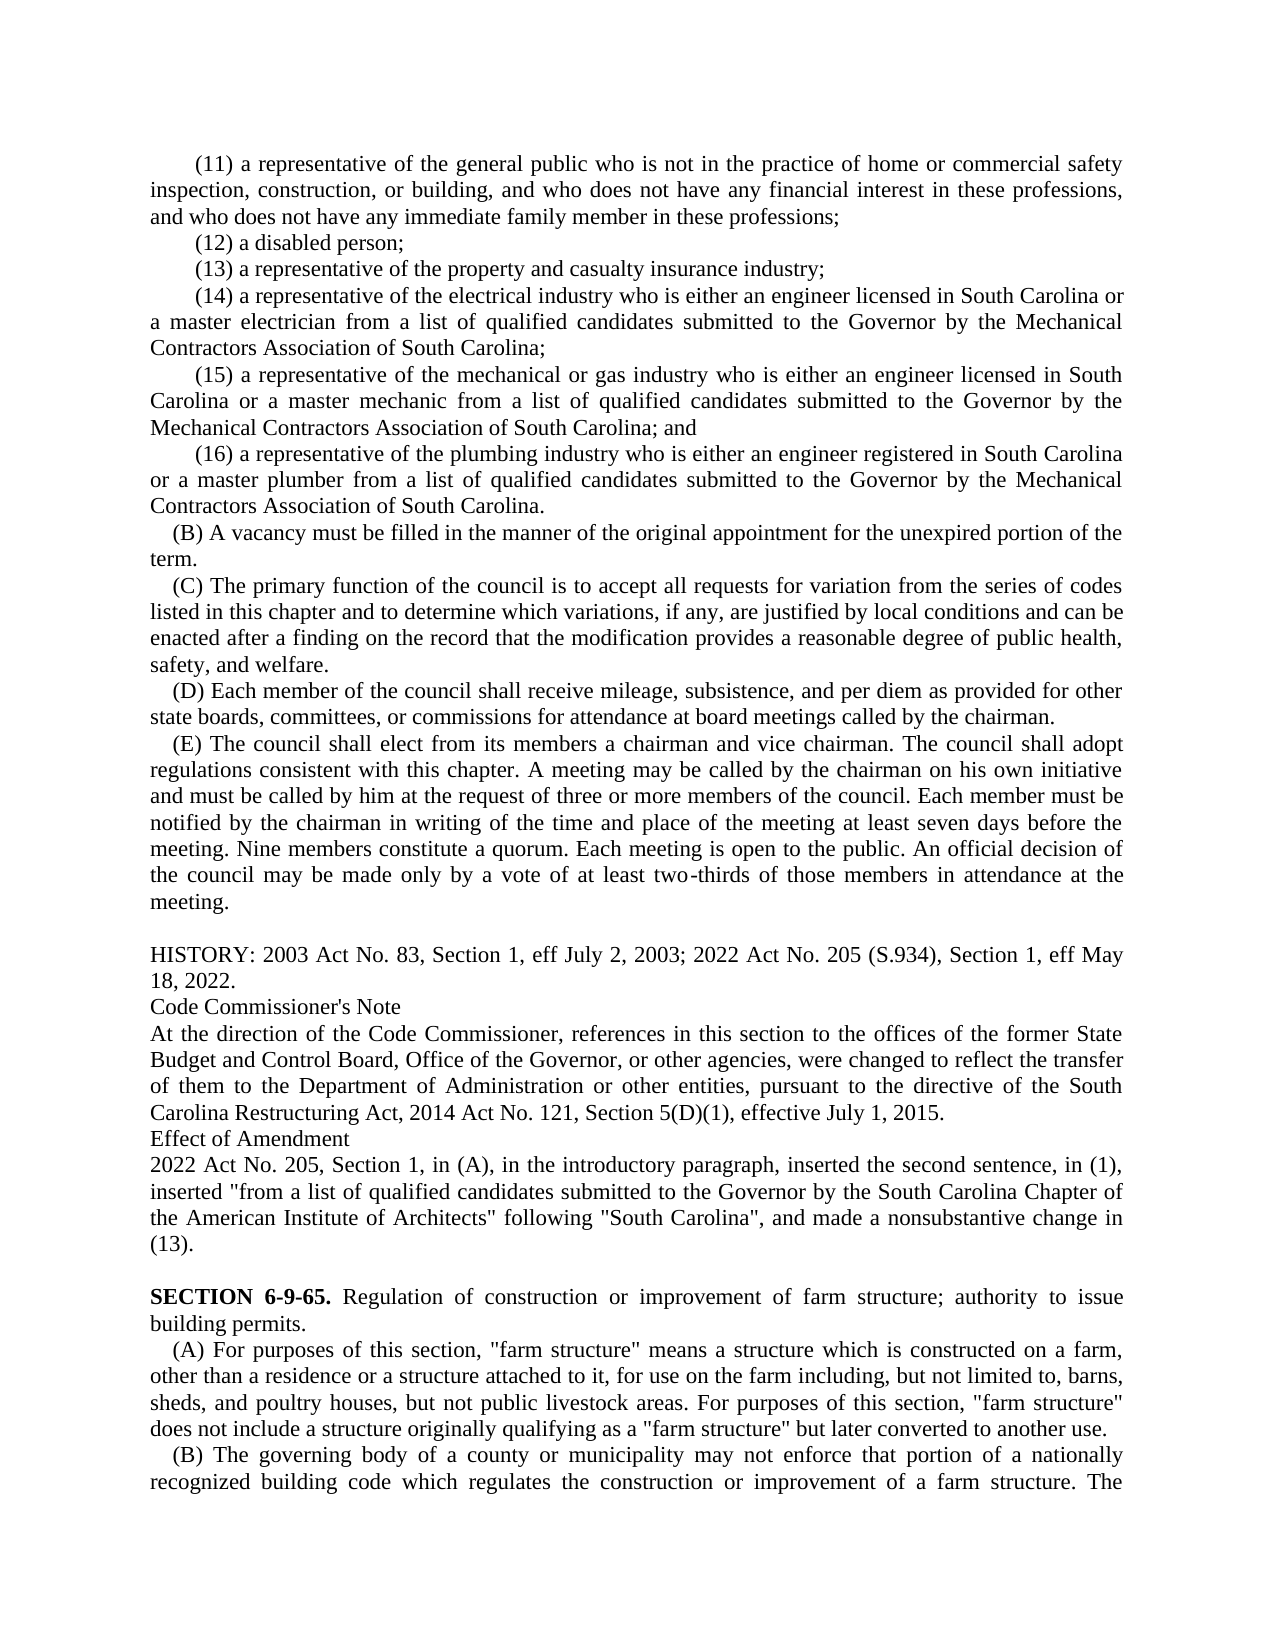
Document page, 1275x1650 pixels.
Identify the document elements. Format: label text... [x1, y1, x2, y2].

text At the direction of the Code Commissioner, references in this section to the offices of the former State Budget and Control Board, Office of the Governor, or other agencies, were changed to reflect the transfer of them to the Department of Administration or other entities, pursuant to the directive of the South Carolina Restructuring Act, 2014 Act No. 121, Section 5(D)(1), effective July 1, 2015. [150, 1020, 1125, 1125]
text (16) a representative of the plumbing industry who is either an engineer registered in South Carolina or a master plumber from a list of qualified candidates submitted to the Governor by the Mechanical Contractors Association of South Carolina. [150, 440, 1125, 519]
text (C) The primary function of the council is to accept all requests for variation from the series of codes listed in this chapter and to determine which variations, if any, are justified by local conditions and can be enacted after a finding on the record that the modification provides a reasonable degree of public health, safety, and welfare. [150, 572, 1125, 677]
text (14) a representative of the electrical industry who is either an engineer licensed in South Carolina or a master electrician from a list of qualified candidates submitted to the Governor by the Mechanical Contractors Association of South Carolina; [150, 282, 1125, 361]
text Code Commissioner's Note [150, 993, 1125, 1020]
text HISTORY: 2003 Act No. 83, Section 1, eff July 2, 2003; 2022 Act No. 205 (S.934), Section 1, eff May 18, 2022. [150, 941, 1125, 993]
text (15) a representative of the mechanical or gas industry who is either an engineer licensed in South Carolina or a master mechanic from a list of qualified candidates submitted to the Governor by the Mechanical Contractors Association of South Carolina; and [150, 361, 1125, 440]
text Effect of Amendment [150, 1125, 1125, 1151]
text (E) The council shall elect from its members a chairman and vice chairman. The council shall adopt regulations consistent with this chapter. A meeting may be called by the chairman on his own initiative and must be called by him at the request of three or more members of the council. Each member must be notified by the chairman in writing of the time and place of the meeting at least seven days before the meeting. Nine members constitute a quorum. Each meeting is open to the public. An official decision of the council may be made only by a vote of at least two-thirds of those members in attendance at the meeting. [150, 730, 1125, 914]
text SECTION 6-9-65. Regulation of construction or improvement of farm structure; authority to issue building permits. [150, 1283, 1125, 1336]
text (13) a representative of the property and casualty insurance industry; [150, 255, 1125, 282]
text 2022 Act No. 205, Section 1, in (A), in the introductory paragraph, inserted the second sentence, in (1), inserted "from a list of qualified candidates submitted to the Governor by the South Carolina Chapter of the American Institute of Architects" following "South Carolina", and made a nonsubstantive change in (13). [150, 1151, 1125, 1257]
text (B) A vacancy must be filled in the manner of the original appointment for the unexpired portion of the term. [150, 519, 1125, 572]
text (A) For purposes of this section, "farm structure" means a structure which is constructed on a farm, other than a residence or a structure attached to it, for use on the farm including, but not limited to, barns, sheds, and poultry houses, but not public livestock areas. For purposes of this section, "farm structure" does not include a structure originally qualifying as a "farm structure" but later converted to another use. [150, 1336, 1125, 1441]
text (12) a disabled person; [150, 229, 1125, 255]
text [150, 1441, 1125, 1494]
text (D) Each member of the council shall receive mileage, subsistence, and per diem as provided for other state boards, committees, or commissions for attendance at board meetings called by the chairman. [150, 677, 1125, 730]
text (11) a representative of the general public who is not in the practice of home or commercial safety inspection, construction, or building, and who does not have any financial interest in these professions, and who does not have any immediate family member in these professions; [150, 150, 1125, 229]
